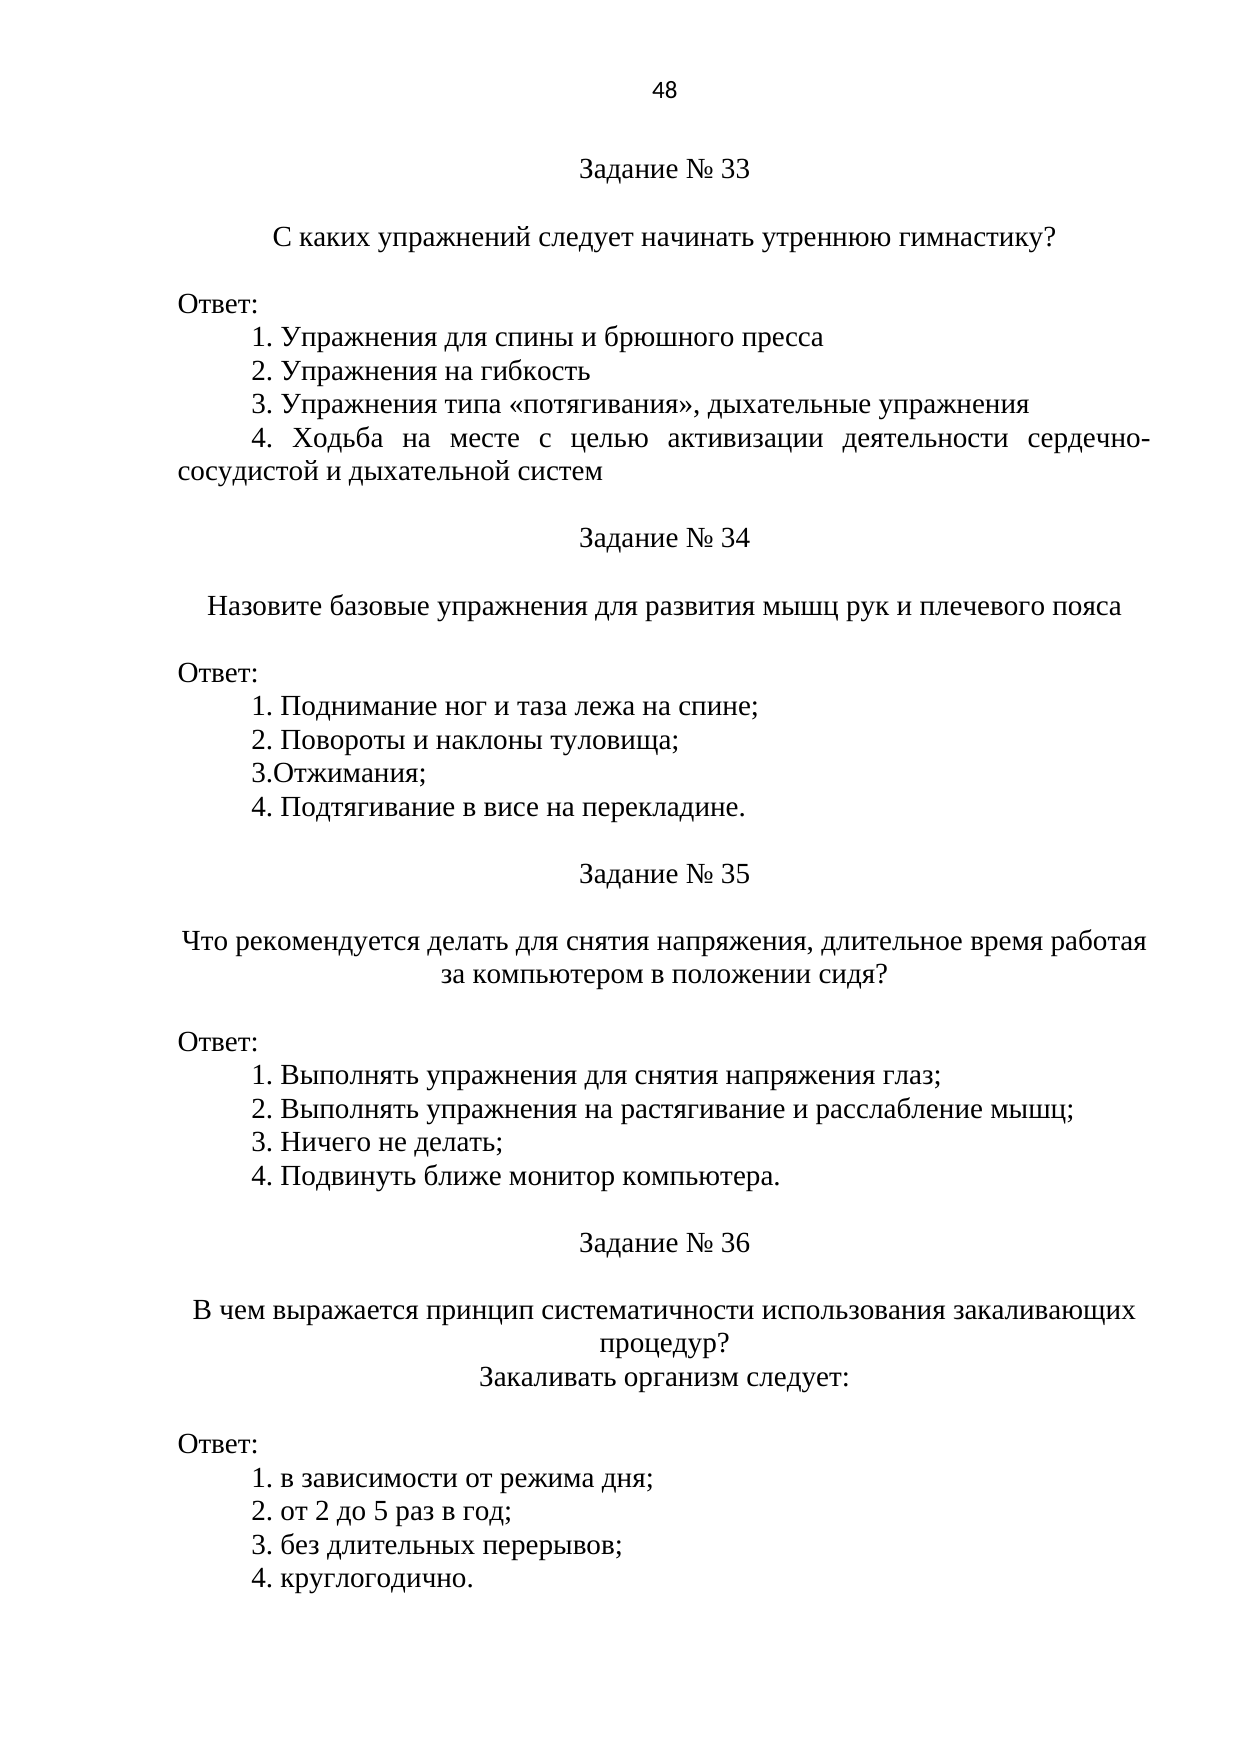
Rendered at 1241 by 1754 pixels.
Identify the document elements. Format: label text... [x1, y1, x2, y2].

text Ответ: [177, 286, 1152, 319]
text 4. Подтягивание в висе на перекладине. [177, 789, 1152, 822]
text Ответ: [177, 1426, 1152, 1460]
text 1. Упражнения для спины и брюшного пресса [177, 319, 1152, 353]
text Ответ: [177, 1024, 1152, 1057]
text Закаливать организм следует: [177, 1359, 1152, 1393]
text 2. Повороты и наклоны туловища; [177, 722, 1152, 755]
text Назовите базовые упражнения для развития мышц рук и плечевого пояса [177, 588, 1152, 621]
text 1. Выполнять упражнения для снятия напряжения глаз; [177, 1057, 1152, 1091]
text 3.Отжимания; [177, 755, 1152, 789]
text Задание № 35 [177, 856, 1152, 889]
text Задание № 36 [177, 1225, 1152, 1258]
text С каких упражнений следует начинать утреннюю гимнастику? [177, 219, 1152, 252]
text Что рекомендуется делать для снятия напряжения, длительное время работая за компьютером в положении сидя? [177, 923, 1152, 990]
text 4. круглогодично. [177, 1560, 1152, 1594]
text Задание № 33 [177, 152, 1152, 185]
text 2. Выполнять упражнения на растягивание и расслабление мышц; [177, 1091, 1152, 1124]
text 3. без длительных перерывов; [177, 1527, 1152, 1560]
text 1. в зависимости от режима дня; [177, 1460, 1152, 1493]
text Задание № 34 [177, 521, 1152, 554]
text Ответ: [177, 655, 1152, 688]
text 1. Поднимание ног и таза лежа на спине; [177, 688, 1152, 722]
text 3. Ничего не делать; [177, 1124, 1152, 1158]
text 4. Подвинуть ближе монитор компьютера. [177, 1158, 1152, 1191]
text 3. Упражнения типа «потягивания», дыхательные упражнения [177, 386, 1152, 420]
text В чем выражается принцип систематичности использования закаливающих процедур? [177, 1292, 1152, 1359]
text 2. Упражнения на гибкость [177, 353, 1152, 386]
text 4. Ходьба на месте с целью активизации деятельности сердечно-сосудистой и дыхательной систем [177, 420, 1152, 487]
text 2. от 2 до 5 раз в год; [177, 1493, 1152, 1527]
